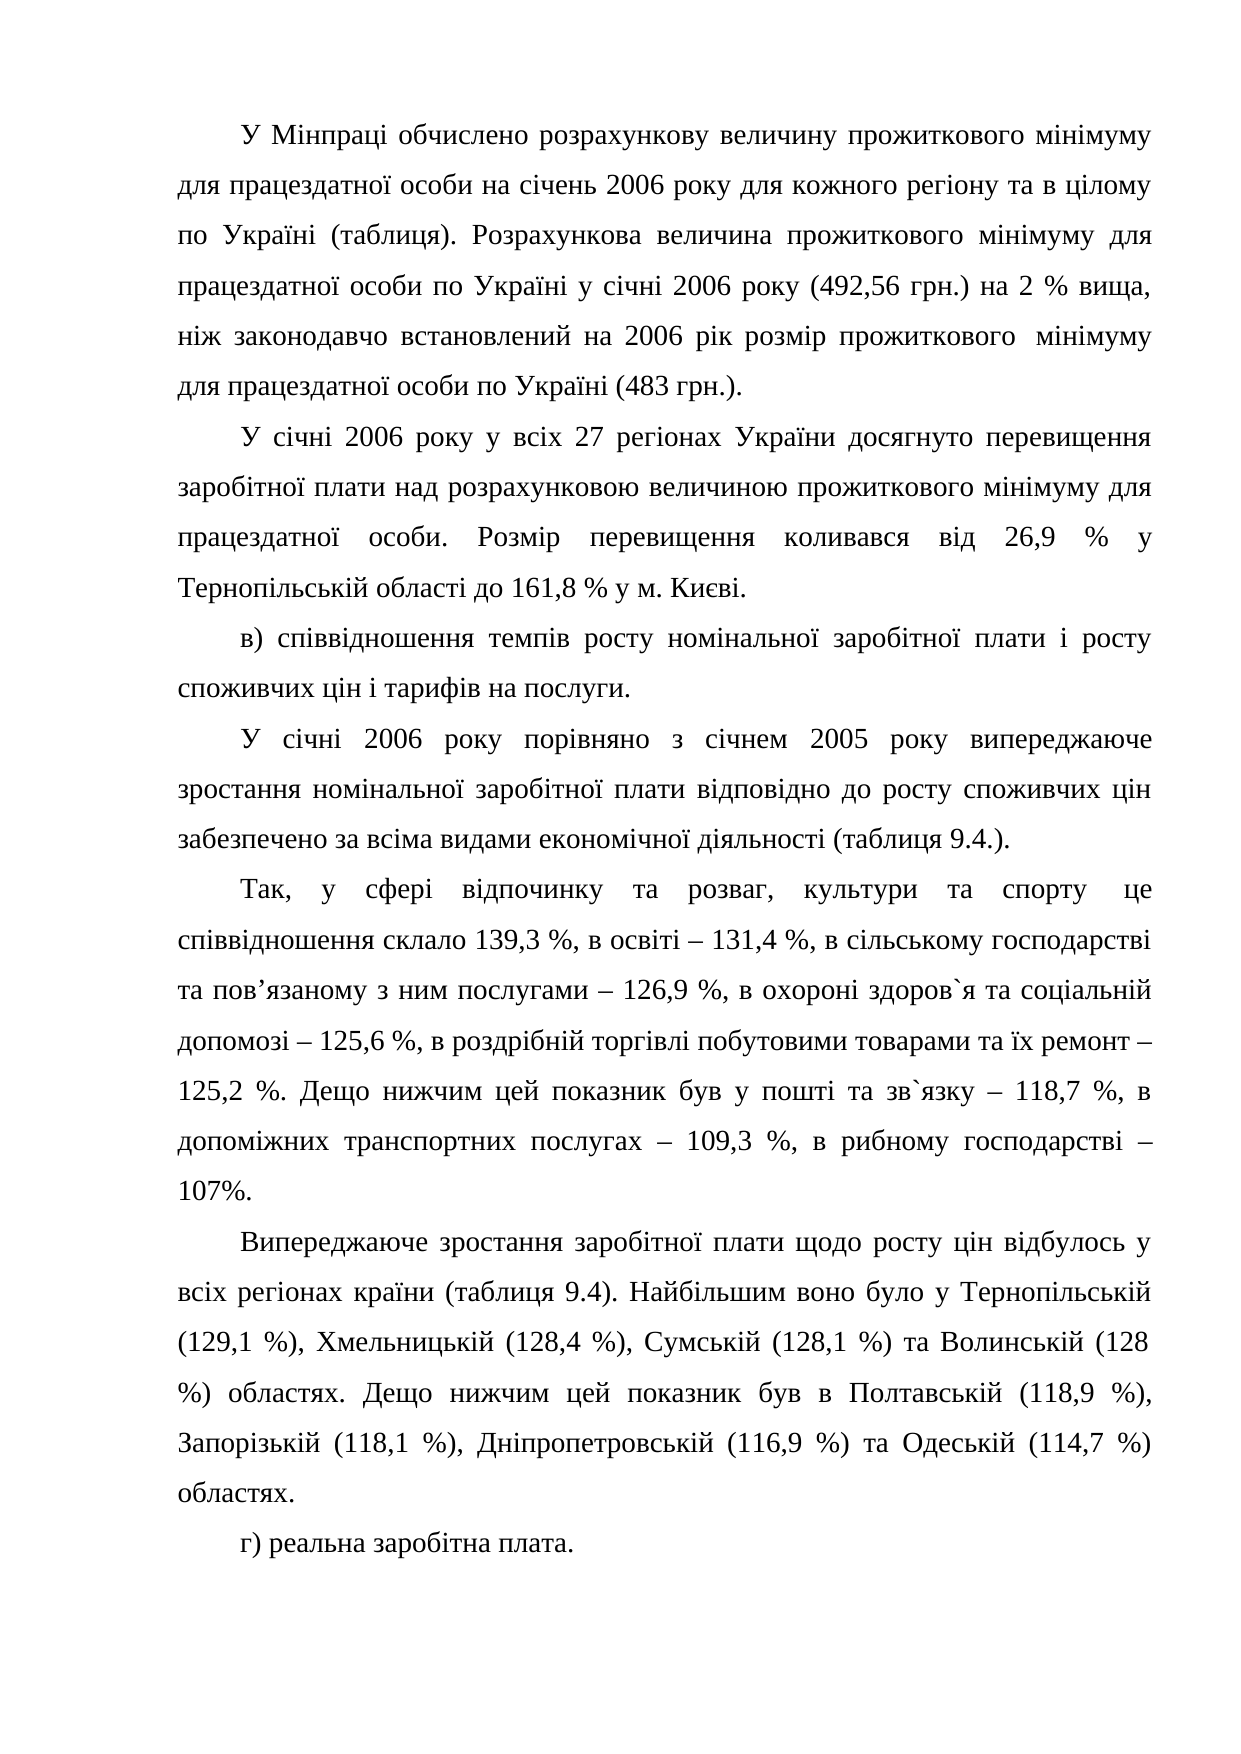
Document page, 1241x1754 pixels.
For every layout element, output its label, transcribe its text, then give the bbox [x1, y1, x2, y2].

text г) реальна заробітна плата. [240, 1526, 1240, 1559]
text Випереджаюче зростання заробітної плати щодо росту цін відбулось у всіх регіонах країни (таблиця 9.4). Найбільшим воно було у Тернопільській (129,1 %), Хмельницькій (128,4 %), Сумській (128,1 %) та Волинській (128 [177, 1224, 1152, 1358]
text У січні 2006 року порівняно з січнем 2005 року випереджаюче зростання номінальної заробітної плати відповідно до росту споживчих цін забезпечено за всіма видами економічної діяльності (таблиця 9.4.). [177, 721, 1153, 855]
text в) співвідношення темпів росту номінальної заробітної плати і росту споживчих цін і тарифів на послуги. [177, 620, 1153, 704]
text %) областях. Дещо нижчим цей показник був в Полтавській (118,9 %), Запорізькій (118,1 %), Дніпропетровській (116,9 %) та Одеській (114,7 %) областях. [177, 1375, 1153, 1509]
text У Мінпраці обчислено розрахункову величину прожиткового мінімуму для працездатної особи на січень 2006 року для кожного регіону та в цілому по Україні (таблиця). Розрахункова величина прожиткового мінімуму для працездатної особи по Україні у січні 2006 року (492,56 грн.) на 2 % вища, ніж законодавчо встановлений на 2006 рік розмір прожиткового мінімуму для працездатної особи по Україні (483 грн.). [177, 117, 1152, 402]
text У січні 2006 року у всіх 27 регіонах України досягнуто перевищення заробітної плати над розрахунковою величиною прожиткового мінімуму для працездатної особи. Розмір перевищення коливався від 26,9 % у Тернопільській області до 161,8 % у м. Києві. [177, 419, 1152, 603]
text Так, у сфері відпочинку та розваг, культури та спорту це співвідношення склало 139,3 %, в освіті – 131,4 %, в сільському господарстві та пов’язаному з ним послугами – 126,9 %, в охороні здоров`я та соціальній допомозі – 125,6 %, в роздрібній торгівлі побутовими товарами та їх ремонт – 125,2 %. Дещо нижчим цей показник був у пошті та зв`язку – 118,7 %, в допоміжних транспортних послугах – 109,3 %, в рибному господарстві – 107%. [177, 872, 1152, 1207]
